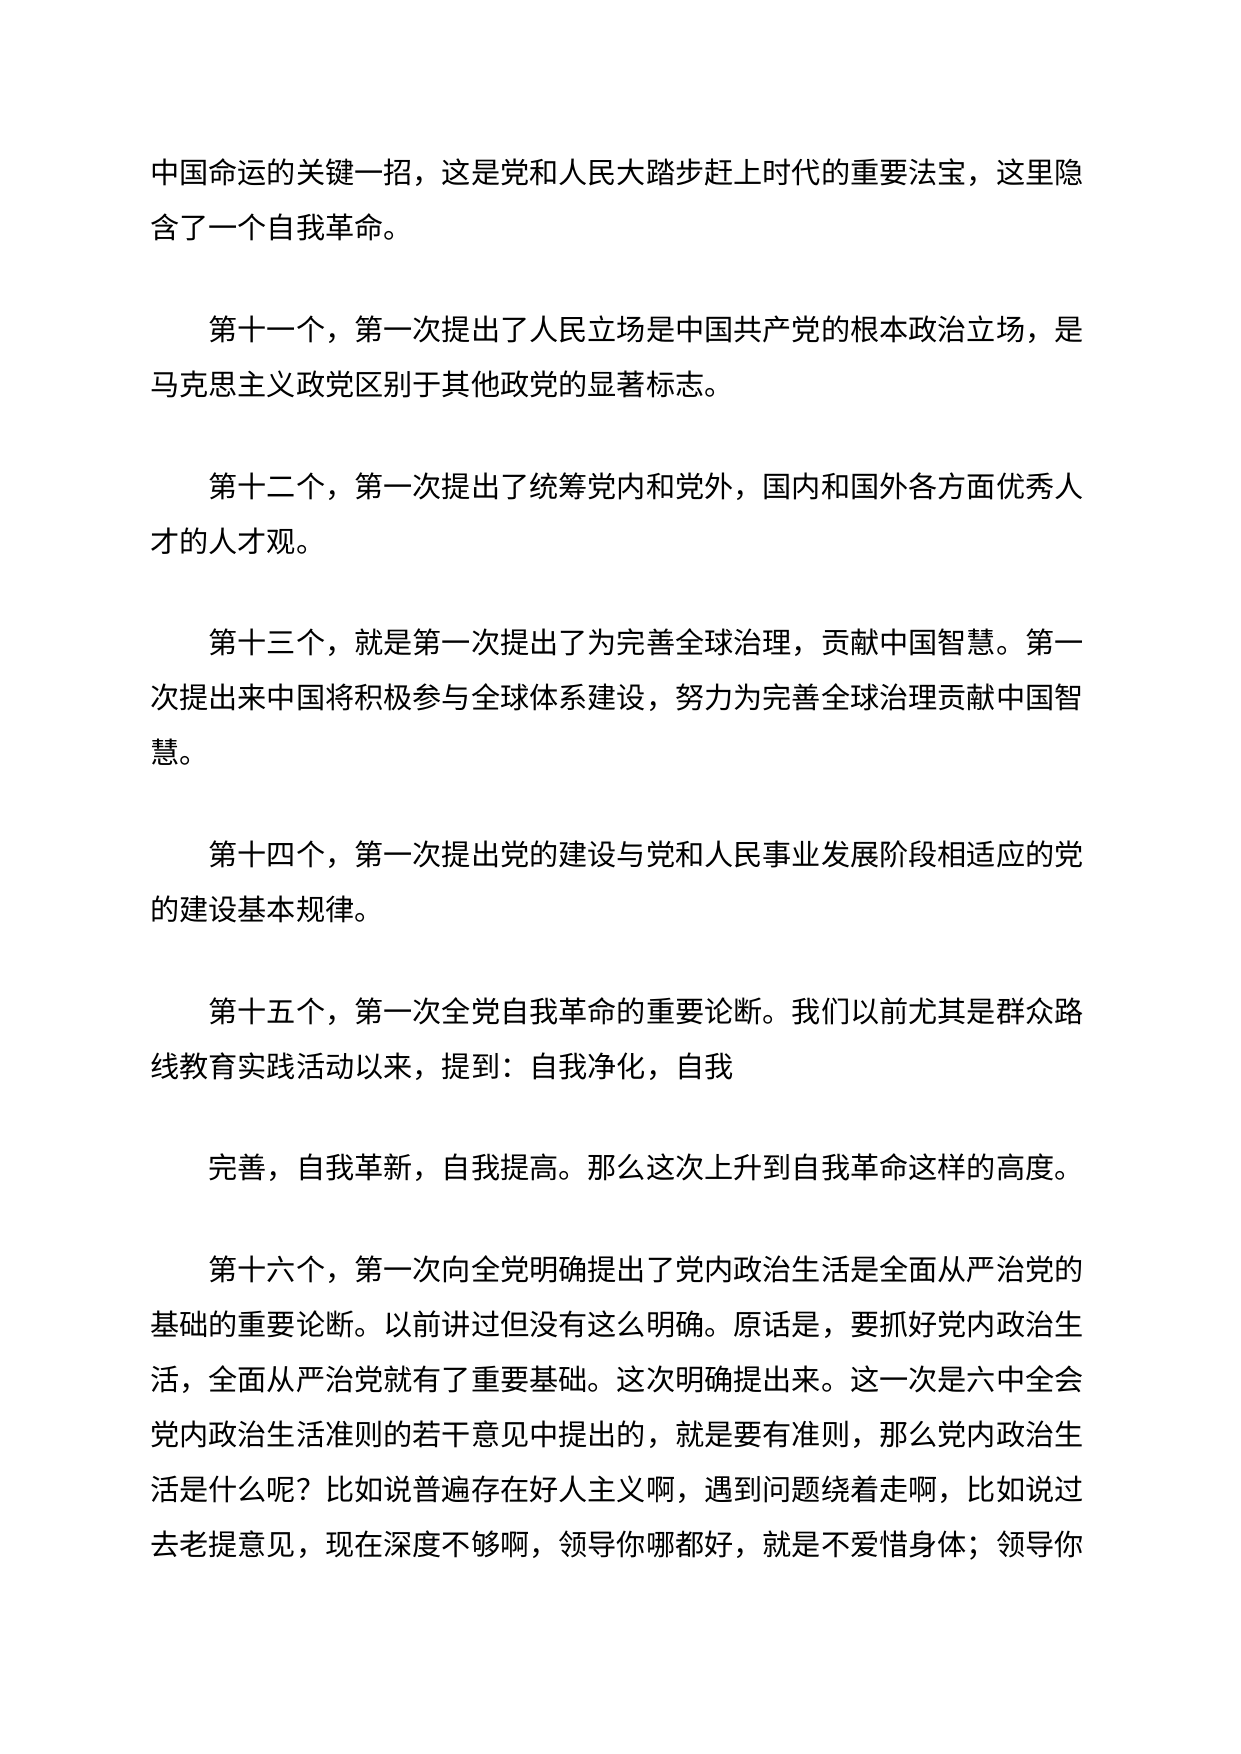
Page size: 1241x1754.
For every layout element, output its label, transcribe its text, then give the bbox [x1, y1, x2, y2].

text 第十三个，就是第一次提出了为完善全球治理，贡献中国智慧。第一次提出来中国将积极参与全球体系建设，努力为完善全球治理贡献中国智慧。 [150, 620, 1090, 772]
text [150, 1247, 1090, 1563]
text 第十五个，第一次全党自我革命的重要论断。我们以前尤其是群众路线教育实践活动以来，提到：自我净化，自我 [150, 988, 1090, 1085]
text 第十二个，第一次提出了统筹党内和党外，国内和国外各方面优秀人才的人才观。 [150, 463, 1090, 561]
text 第十四个，第一次提出党的建设与党和人民事业发展阶段相适应的党的建设基本规律。 [150, 832, 1090, 929]
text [150, 150, 1090, 247]
text 第十一个，第一次提出了人民立场是中国共产党的根本政治立场，是马克思主义政党区别于其他政党的显著标志。 [150, 307, 1090, 404]
text 完善，自我革新，自我提高。那么这次上升到自我革命这样的高度。 [150, 1145, 1090, 1187]
